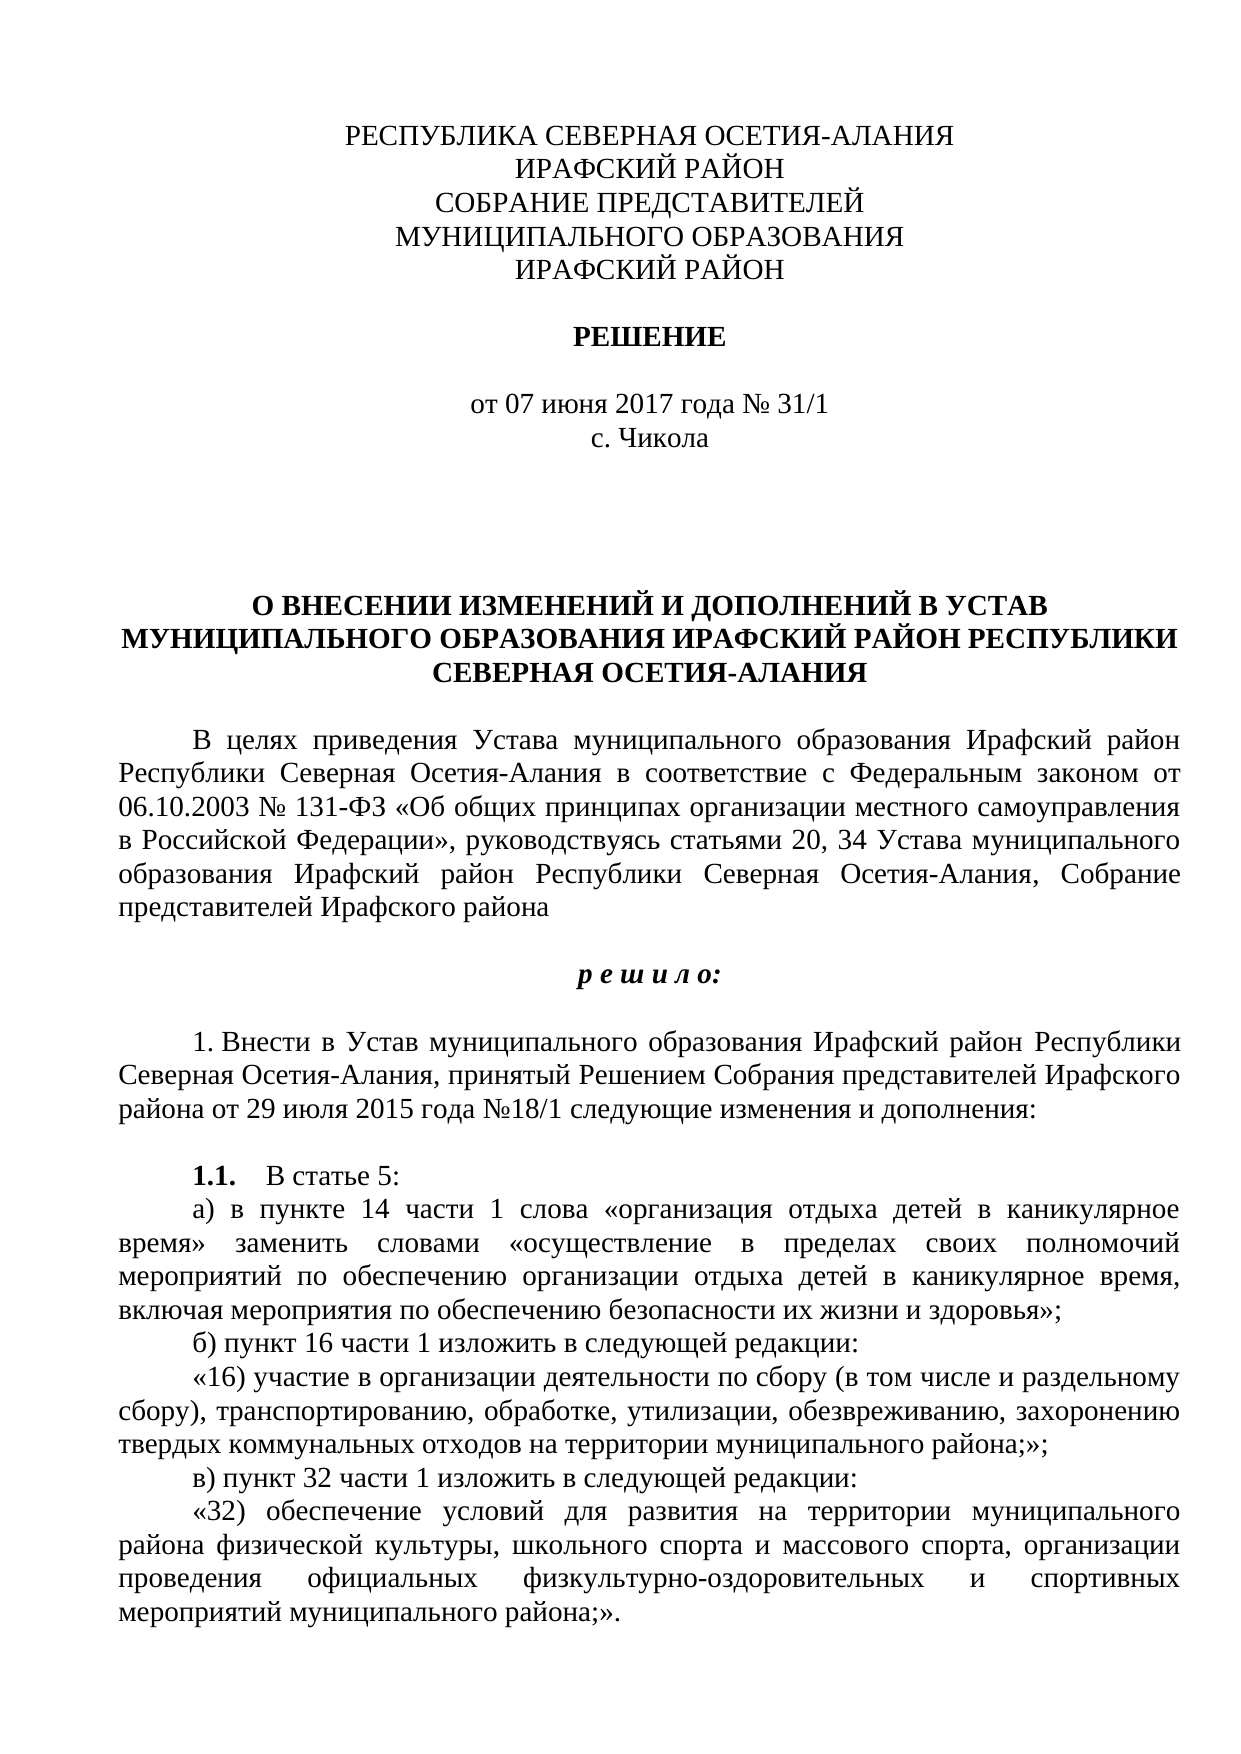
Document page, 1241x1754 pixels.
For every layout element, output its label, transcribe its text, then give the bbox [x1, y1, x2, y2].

text МУНИЦИПАЛЬНОГО ОБРАЗОВАНИЯ [118, 219, 1181, 252]
text в) пункт 32 части 1 изложить в следующей редакции: [118, 1460, 1181, 1493]
text «16) участие в организации деятельности по сбору (в том числе и раздельному сбору), транспортированию, обработке, утилизации, обезвреживанию, захоронению твердых коммунальных отходов на территории муниципального района;»; [118, 1359, 1181, 1460]
text РЕСПУБЛИКА СЕВЕРНАЯ ОСЕТИЯ-АЛАНИЯ [118, 118, 1181, 152]
text РЕШЕНИЕ [118, 319, 1181, 353]
text ИРАФСКИЙ РАЙОН [118, 252, 1181, 286]
text р е ш и л о: [118, 957, 1181, 990]
text ИРАФСКИЙ РАЙОН [118, 152, 1181, 185]
list В статье 5: [118, 1158, 1181, 1191]
text 1. Внести в Устав муниципального образования Ирафский район Республики Северная Осетия-Алания, принятый Решением Собрания представителей Ирафского района от 29 июля 2015 года №18/1 следующие изменения и дополнения: [118, 1024, 1181, 1124]
text «32) обеспечение условий для развития на территории муниципального района физической культуры, школьного спорта и массового спорта, организации проведения официальных физкультурно-оздоровительных и спортивных мероприятий муниципального района;». [118, 1493, 1181, 1627]
text с. Чикола [118, 420, 1181, 453]
text В целях приведения Устава муниципального образования Ирафский район Республики Северная Осетия-Алания в соответствие с Федеральным законом от 06.10.2003 № 131-ФЗ «Об общих принципах организации местного самоуправления в Российской Федерации», руководствуясь статьями 20, 34 Устава муниципального образования Ирафский район Республики Северная Осетия-Алания, Собрание представителей Ирафского района [118, 722, 1181, 923]
text СОБРАНИЕ ПРЕДСТАВИТЕЛЕЙ [118, 185, 1181, 219]
text а) в пункте 14 части 1 слова «организация отдыха детей в каникулярное время» заменить словами «осуществление в пределах своих полномочий мероприятий по обеспечению организации отдыха детей в каникулярное время, включая мероприятия по обеспечению безопасности их жизни и здоровья»; [118, 1191, 1181, 1326]
text О ВНЕСЕНИИ ИЗМЕНЕНИЙ И ДОПОЛНЕНИЙ В УСТАВ МУНИЦИПАЛЬНОГО ОБРАЗОВАНИЯ ИРАФСКИЙ РАЙОН РЕСПУБЛИКИ СЕВЕРНАЯ ОСЕТИЯ-АЛАНИЯ [118, 588, 1181, 688]
text б) пункт 16 части 1 изложить в следующей редакции: [118, 1326, 1181, 1359]
text от 07 июня 2017 года № 31/1 [118, 386, 1181, 420]
